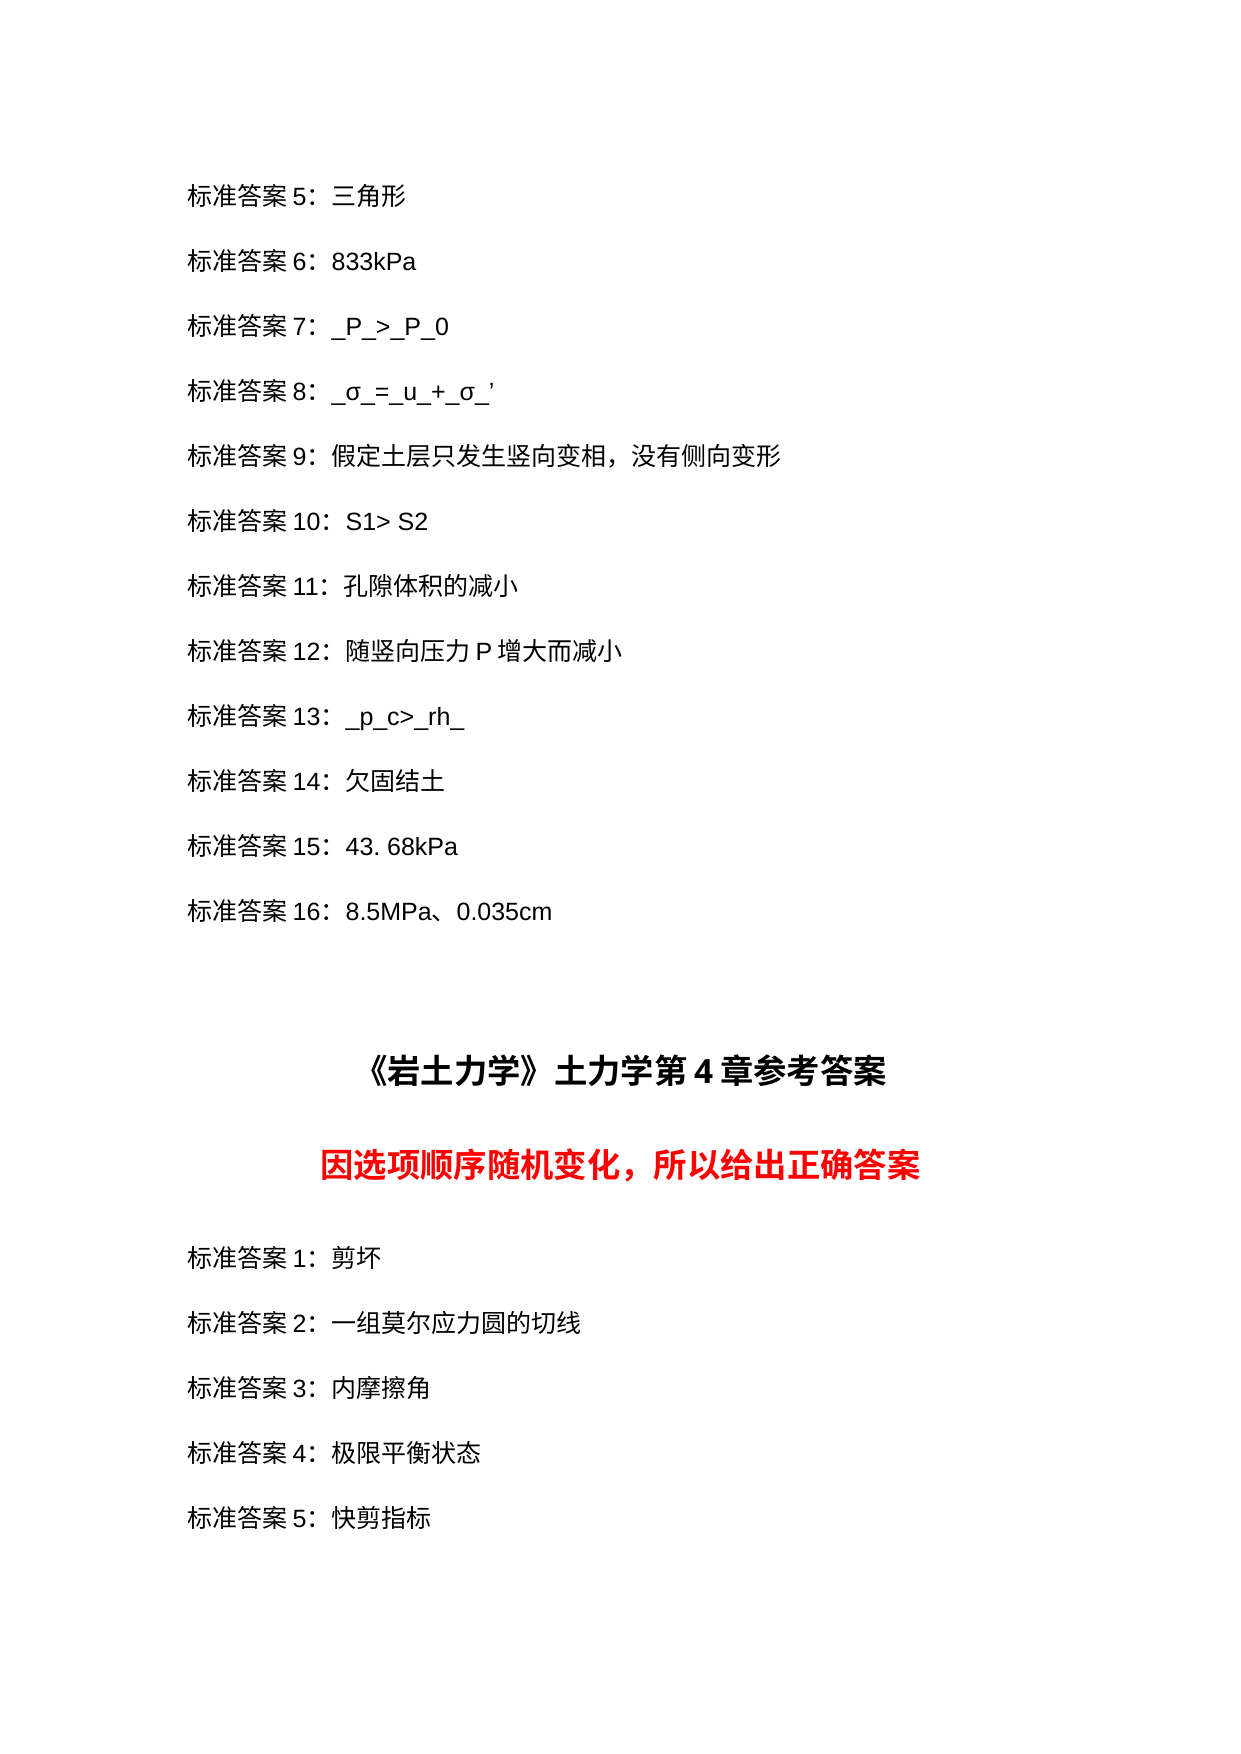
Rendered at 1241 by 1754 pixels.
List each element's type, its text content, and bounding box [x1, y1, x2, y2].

text 标准答案1：剪坏 [187, 1224, 1053, 1289]
text 标准答案3：内摩擦角 [187, 1354, 1053, 1419]
text 标准答案7：_P_>_P_0 [187, 292, 1053, 357]
text 标准答案8：_σ_=_u_+_σ_’ [187, 357, 1053, 422]
text 《岩土力学》土力学第4章参考答案 [187, 1036, 1053, 1101]
text 标准答案12：随竖向压力P增大而减小 [187, 617, 1053, 682]
text 标准答案13：_p_c>_rh_ [187, 682, 1053, 747]
text 标准答案10：S1> S2 [187, 487, 1053, 552]
text 标准答案6：833kPa [187, 227, 1053, 292]
text 标准答案11：孔隙体积的减小 [187, 552, 1053, 617]
text 标准答案14：欠固结土 [187, 747, 1053, 812]
text 标准答案9：假定土层只发生竖向变相，没有侧向变形 [187, 422, 1053, 487]
text 标准答案5：快剪指标 [187, 1484, 1053, 1549]
text 标准答案5：三角形 [187, 162, 1053, 227]
text 因选项顺序随机变化，所以给出正确答案 [187, 1130, 1053, 1195]
text 标准答案15：43. 68kPa [187, 812, 1053, 877]
text 标准答案2：一组莫尔应力圆的切线 [187, 1289, 1053, 1354]
text 标准答案16：8.5MPa、0.035cm [187, 877, 1053, 942]
text 标准答案4：极限平衡状态 [187, 1419, 1053, 1484]
